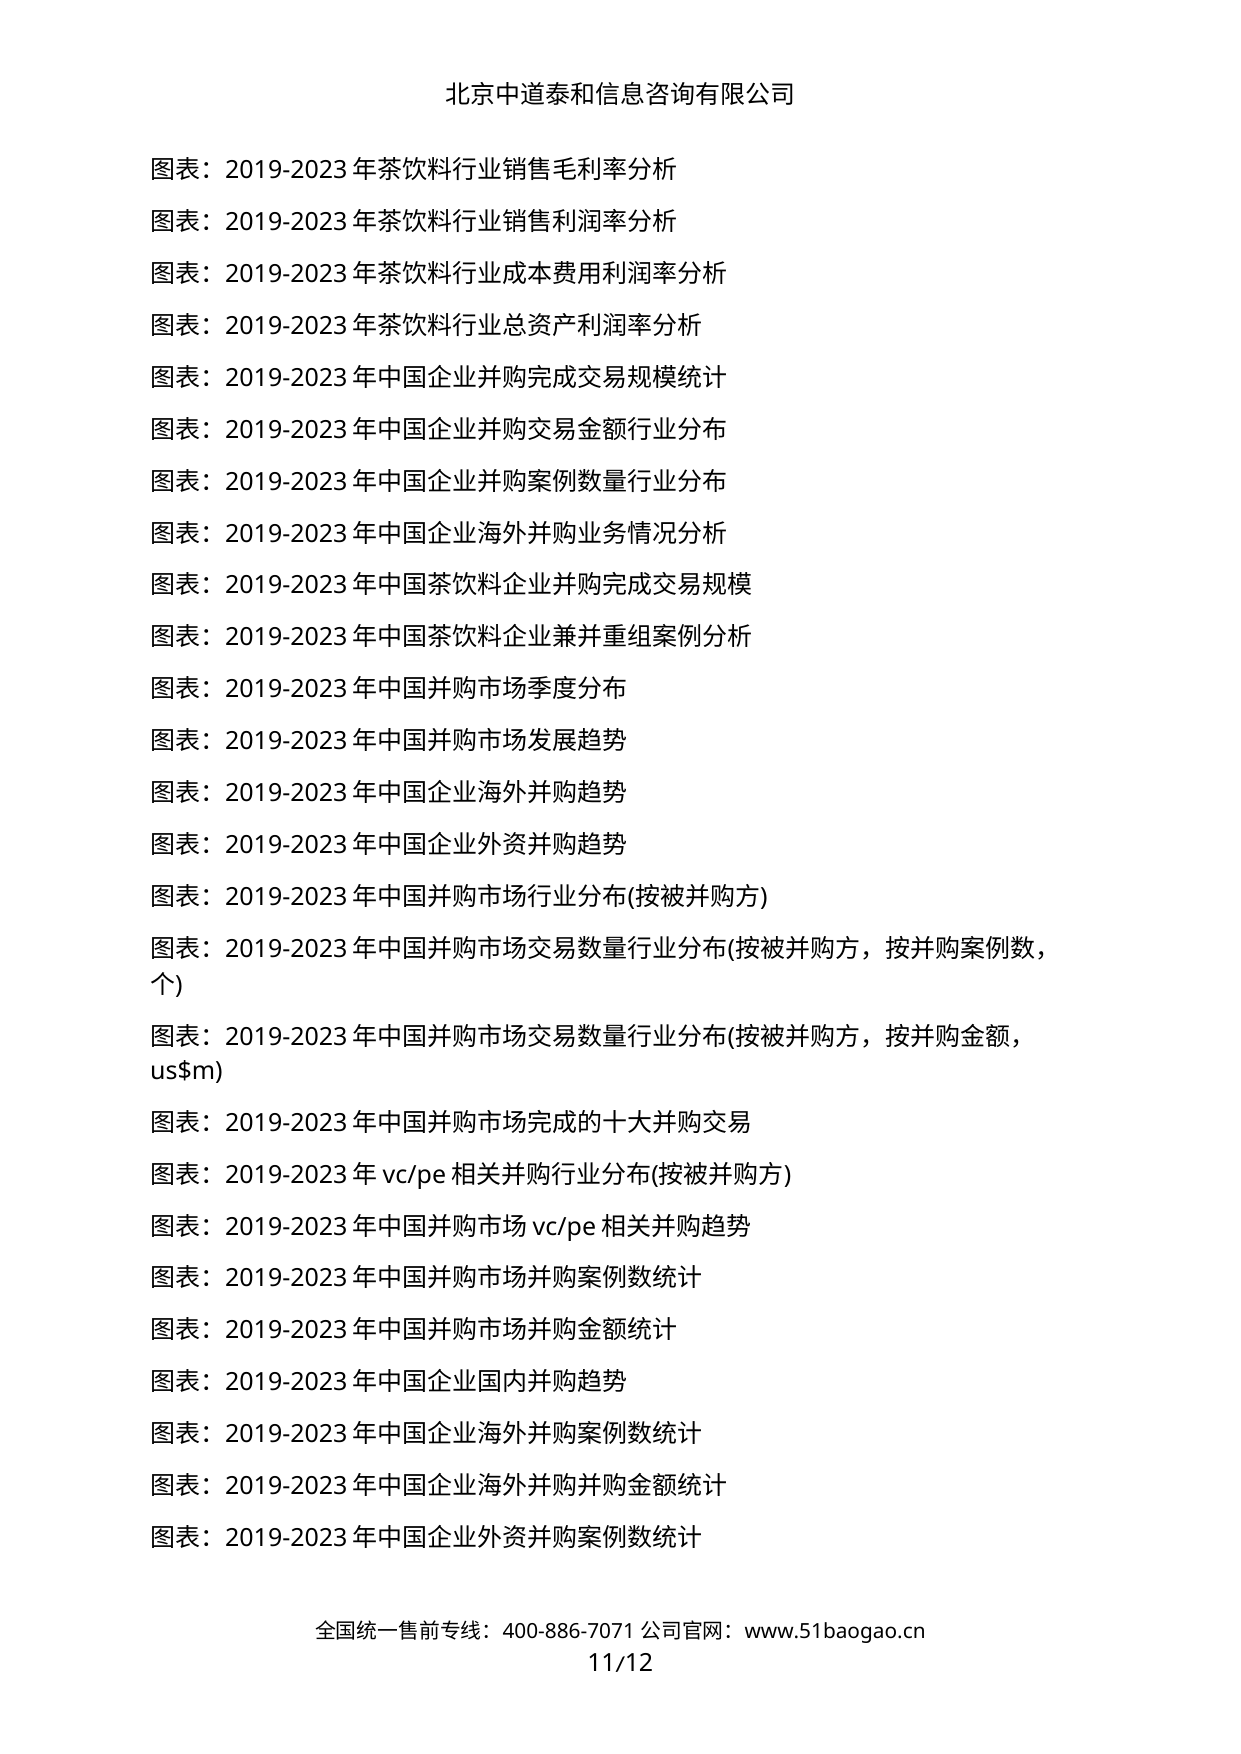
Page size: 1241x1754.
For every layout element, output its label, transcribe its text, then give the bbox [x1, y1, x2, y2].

text 图表：2019-2023年中国企业海外并购趋势 [150, 772, 1090, 809]
text 图表：2019-2023年茶饮料行业销售毛利率分析 [150, 150, 1090, 186]
text 图表：2019-2023年中国企业并购案例数量行业分布 [150, 461, 1090, 497]
text 图表：2019-2023年中国并购市场行业分布(按被并购方) [150, 876, 1090, 912]
text 图表：2019-2023年中国企业并购交易金额行业分布 [150, 409, 1090, 446]
text 图表：2019-2023年中国企业外资并购趋势 [150, 824, 1090, 861]
text 图表：2019-2023年中国企业海外并购业务情况分析 [150, 513, 1090, 549]
text 图表：2019-2023年中国并购市场并购金额统计 [150, 1310, 1090, 1346]
text 图表：2019-2023年vc/pe相关并购行业分布(按被并购方) [150, 1154, 1090, 1190]
text 图表：2019-2023年茶饮料行业总资产利润率分析 [150, 306, 1090, 342]
text 图表：2019-2023年中国并购市场并购案例数统计 [150, 1258, 1090, 1294]
text 图表：2019-2023年茶饮料行业成本费用利润率分析 [150, 254, 1090, 290]
text 图表：2019-2023年中国并购市场季度分布 [150, 669, 1090, 705]
text 图表：2019-2023年中国企业国内并购趋势 [150, 1362, 1090, 1398]
text 图表：2019-2023年中国并购市场发展趋势 [150, 721, 1090, 757]
text 图表：2019-2023年中国企业并购完成交易规模统计 [150, 357, 1090, 394]
text 图表：2019-2023年中国并购市场交易数量行业分布(按被并购方，按并购案例数，个) [150, 928, 1090, 1001]
text 图表：2019-2023年中国茶饮料企业并购完成交易规模 [150, 565, 1090, 601]
text 图表：2019-2023年中国企业海外并购并购金额统计 [150, 1465, 1090, 1502]
text 图表：2019-2023年中国并购市场vc/pe相关并购趋势 [150, 1206, 1090, 1242]
text 图表：2019-2023年茶饮料行业销售利润率分析 [150, 202, 1090, 238]
text 图表：2019-2023年中国茶饮料企业兼并重组案例分析 [150, 617, 1090, 653]
text 图表：2019-2023年中国并购市场交易数量行业分布(按被并购方，按并购金额，us$m) [150, 1016, 1090, 1087]
text 图表：2019-2023年中国企业海外并购案例数统计 [150, 1413, 1090, 1450]
text 图表：2019-2023年中国并购市场完成的十大并购交易 [150, 1102, 1090, 1138]
text 图表：2019-2023年中国企业外资并购案例数统计 [150, 1517, 1090, 1553]
